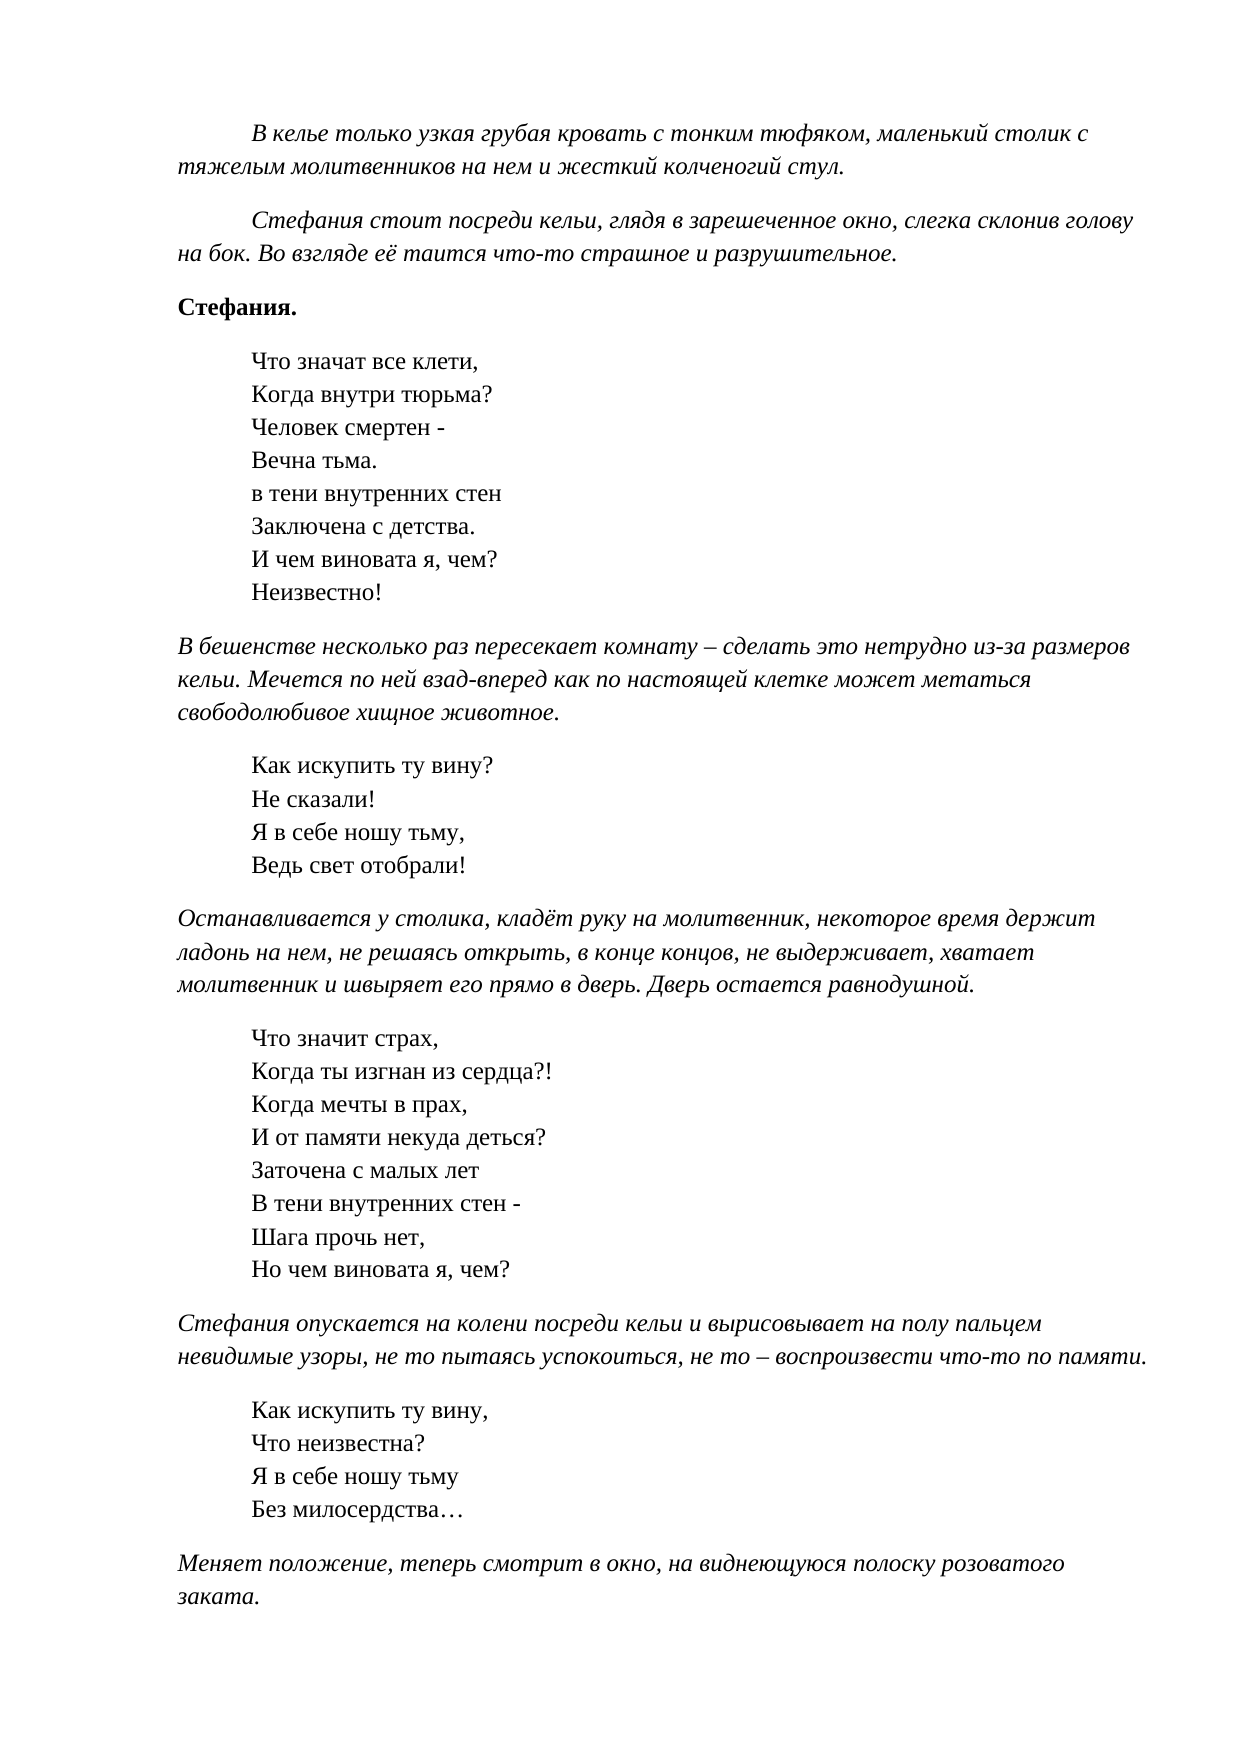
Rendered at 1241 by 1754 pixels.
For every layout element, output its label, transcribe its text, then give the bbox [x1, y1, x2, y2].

text Что значат все клети, Когда внутри тюрьма? Человек смертен - Вечна тьма. в тени внутренних стен Заключена с детства. И чем виновата я, чем? Неизвестно! [177, 346, 1152, 606]
text Как искупить ту вину, Что неизвестна? Я в себе ношу тьму Без милосердства… [177, 1395, 1152, 1523]
text Как искупить ту вину? Не сказали! Я в себе ношу тьму, Ведь свет отобрали! [177, 751, 1152, 878]
text Что значит страх, Когда ты изгнан из сердца?! Когда мечты в прах, И от памяти некуда деться? Заточена с малых лет В тени внутренних стен - Шага прочь нет, Но чем виновата я, чем? [177, 1023, 1152, 1283]
text Стефания стоит посреди кельи, глядя в зарешеченное окно, слегка склонив голову на бок. Во взгляде её таится что-то страшное и разрушительное. [177, 205, 1152, 267]
text Стефания. [177, 292, 1152, 321]
text В бешенстве несколько раз пересекает комнату – сделать это нетрудно из-за размеров кельи. Мечется по ней взад-вперед как по настоящей клетке может метаться свободолюбивое хищное животное. [177, 631, 1152, 726]
text Меняет положение, теперь смотрит в окно, на виднеющуюся полоску розоватого заката. [177, 1548, 1152, 1610]
text Стефания опускается на колени посреди кельи и вырисовывает на полу пальцем невидимые узоры, не то пытаясь успокоиться, не то – воспроизвести что-то по памяти. [177, 1308, 1152, 1370]
text Останавливается у столика, кладёт руку на молитвенник, некоторое время держит ладонь на нем, не решаясь открыть, в конце концов, не выдерживает, хватает молитвенник и швыряет его прямо в дверь. Дверь остается равнодушной. [177, 903, 1152, 998]
text В келье только узкая грубая кровать с тонким тюфяком, маленький столик с тяжелым молитвенников на нем и жесткий колченогий стул. [177, 118, 1152, 180]
